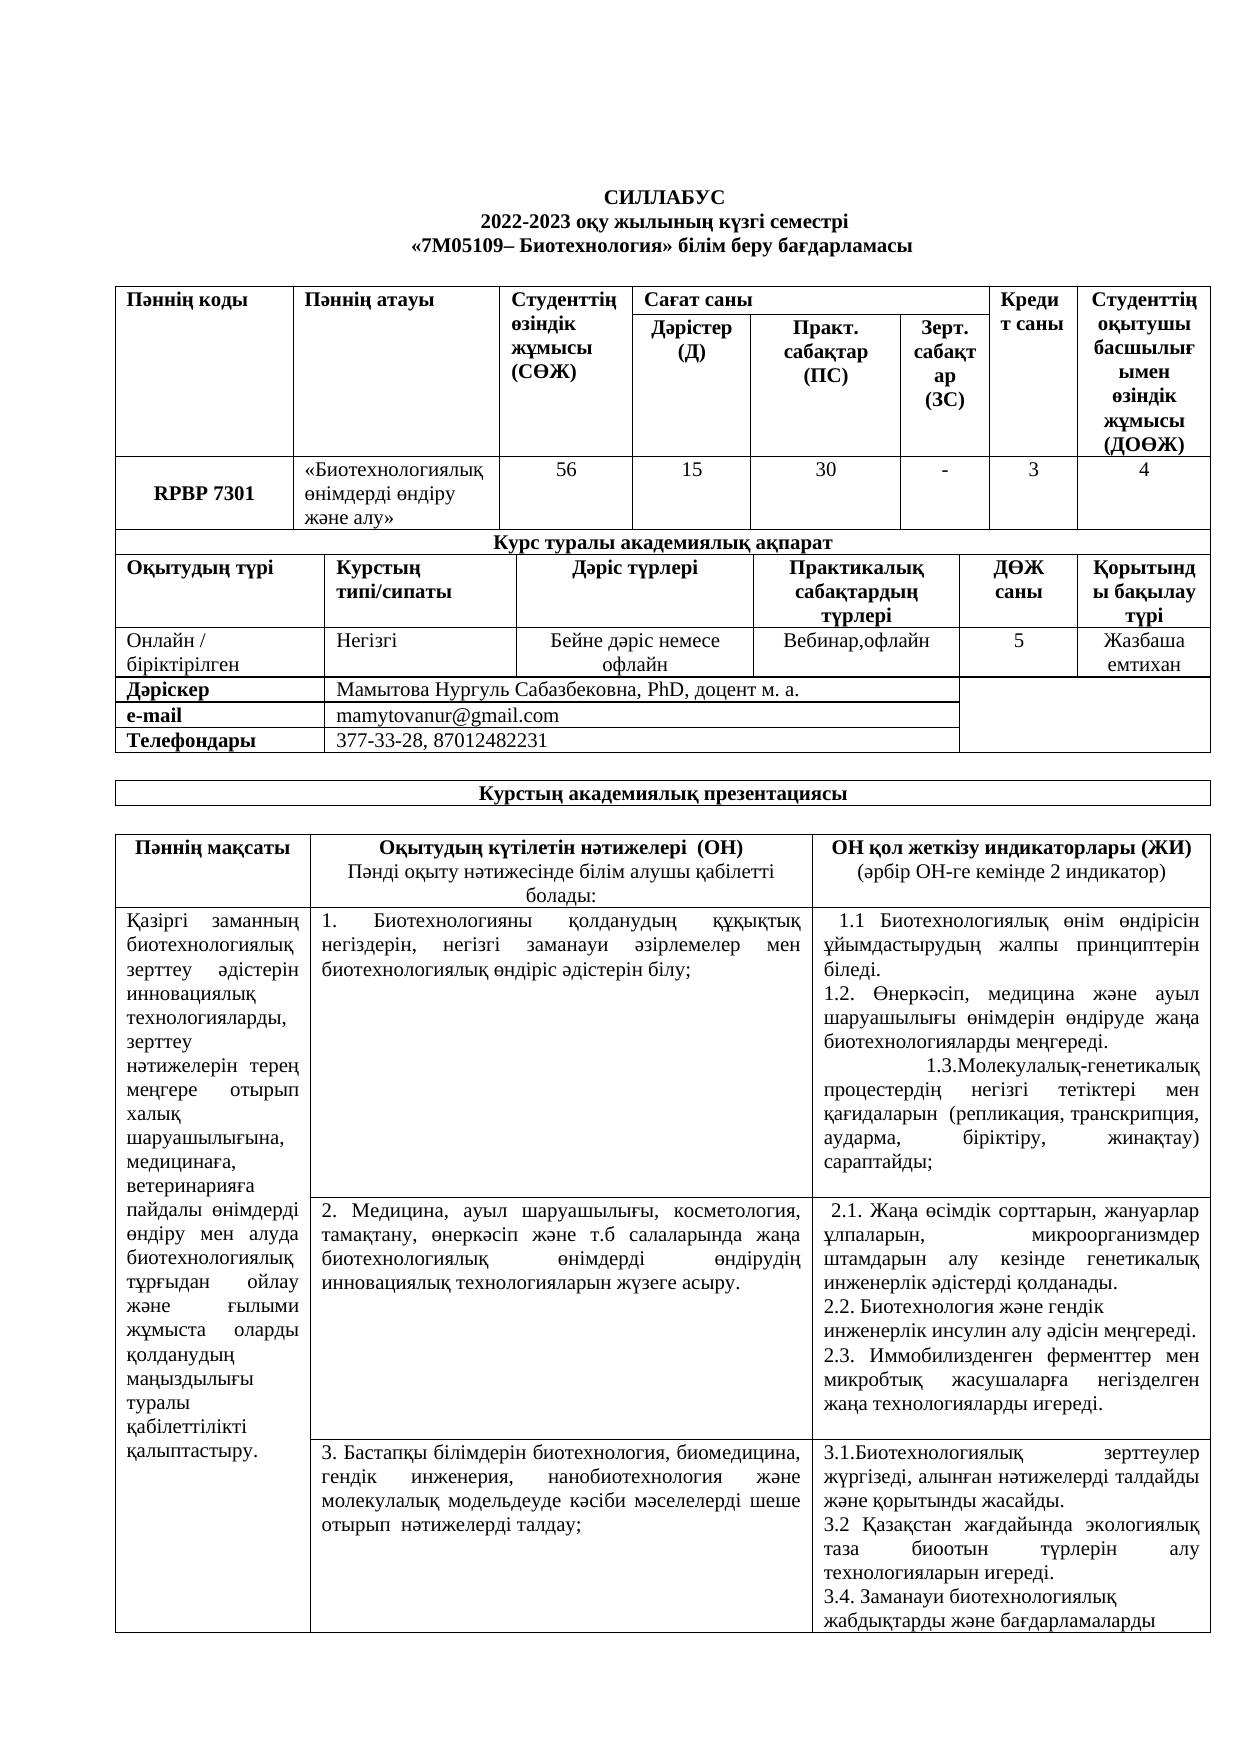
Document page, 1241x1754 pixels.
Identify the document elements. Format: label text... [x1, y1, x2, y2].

text 2022-2023 оқу жылының күзгі семестрі [177, 209, 1152, 233]
table_header Пәннің мақсаты [116, 835, 310, 907]
table_cell Практ. сабақтар (ПС) [751, 315, 900, 456]
table_cell «Биотехнологиялық өнімдерді өндіру және алу» [294, 457, 499, 529]
table_cell - [901, 457, 989, 529]
table_cell Курстың типі/сипаты [325, 555, 516, 627]
table_cell 2. Медицина, ауыл шаруашылығы, косметология, тамақтану, өнеркәсіп және т.б салаларында жаңа биотехнологиялық өнімдерді өндірудің инновациялық технологияларын жүзеге асыру. [311, 1198, 812, 1439]
table_cell 1. Биотехнологияны қолданудың құқықтық негіздерін, негізгі заманауи әзірлемелер мен биотехнологиялық өндіріс әдістерін білу; [311, 908, 812, 1197]
table_header ОН қол жеткізу индикаторлары (ЖИ) (әрбір ОН-ге кемінде 2 индикатор) [813, 835, 1210, 907]
table_cell ДӨЖ саны [960, 555, 1077, 627]
table_cell 4 [1078, 457, 1210, 529]
table_cell 30 [751, 457, 900, 529]
table_header Студенттің өзіндік жұмысы (СӨЖ) [500, 287, 632, 456]
table_header Кредит саны [990, 287, 1077, 456]
table_cell Дәрістер (Д) [633, 315, 750, 456]
table_cell Негізгі [325, 628, 516, 676]
table_header Сағат саны [633, 287, 989, 314]
table_header Пәннің коды [116, 287, 293, 456]
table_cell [311, 1440, 812, 1632]
table_cell 56 [500, 457, 632, 529]
table_header Студенттің оқытушы басшылығымен өзіндік жұмысы (ДОӨЖ) [1078, 287, 1210, 456]
table_cell Онлайн / біріктірілген [116, 628, 324, 676]
table_cell Оқытудың түрі [116, 555, 324, 627]
table_cell mamytovanur@gmail.com [325, 703, 959, 727]
table_cell Телефондары [116, 728, 324, 752]
table_cell Дәріс түрлері [517, 555, 753, 627]
table_cell RPBP 7301 [116, 457, 293, 529]
table_cell Практикалық сабақтардың түрлері [754, 555, 959, 627]
table_cell 377-33-28, 87012482231 [325, 728, 959, 752]
table_cell Бейне дәріс немесе офлайн [517, 628, 753, 676]
table_header Оқытудың күтілетін нәтижелері (ОН) Пәнді оқыту нәтижесінде білім алушы қабілетті болады: [311, 835, 812, 907]
table_cell e-mail [116, 703, 324, 727]
table_cell Зерт. сабақтар (ЗС) [901, 315, 989, 456]
table_cell 2.1. Жаңа өсімдік сорттарын, жануарлар ұлпаларын, микроорганизмдер штамдарын алу кезінде генетикалық инженерлік әдістерді қолданады. 2.2. Биотехнология және гендік инженерлік инсулин алу әдісін меңгереді. 2.3. Иммобилизденген ферменттер мен микробтық жасушаларға негізделген жаңа технологияларды игереді. [813, 1198, 1210, 1439]
table_cell Қорытынды бақылау түрі [1078, 555, 1210, 627]
table_cell Жазбаша емтихан [1078, 628, 1210, 676]
table_header Пәннің атауы [294, 287, 499, 456]
table_cell 3 [990, 457, 1077, 529]
table_cell Қазіргі заманның биотехнологиялық зерттеу әдістерін инновациялық технологияларды, зерттеу нәтижелерін терең меңгере отырып халық шаруашылығына, медицинаға, ветеринарияға пайдалы өнімдерді өндіру мен алуда биотехнологиялықтұрғыдан ойлау және ғылыми жұмыста оларды қолданудың маңыздылығы туралы қабілеттілікті қалыптастыру. [116, 908, 310, 1632]
text «7M05109– Биотехнология» білім беру бағдарламасы [177, 233, 1152, 286]
table_cell Курс туралы академиялық ақпарат [116, 530, 1210, 554]
table_cell 5 [960, 628, 1077, 676]
table_cell Вебинар,офлайн [754, 628, 959, 676]
text СИЛЛАБУС [177, 185, 1152, 209]
table_cell 1.1 Биотехнологиялық өнім өндірісін ұйымдастырудың жалпы принциптерін біледі. 1.2. Өнеркәсіп, медицина және ауыл шаруашылығы өнімдерін өндіруде жаңа биотехнологияларды меңгереді. 1.3.Молекулалық-генетикалық процестердің негізгі тетіктері мен қағидаларын (репликация, транскрипция, аударма, біріктіру, жинақтау) сараптайды; [813, 908, 1210, 1197]
table_cell [960, 678, 1210, 752]
table_cell Дәріскер [116, 678, 324, 701]
table_header Курстың академиялық презентациясы [116, 781, 1210, 805]
table_cell 15 [633, 457, 750, 529]
table_cell Мамытова Нургуль Сабазбековна, PhD, доцент м. а. [325, 678, 959, 701]
